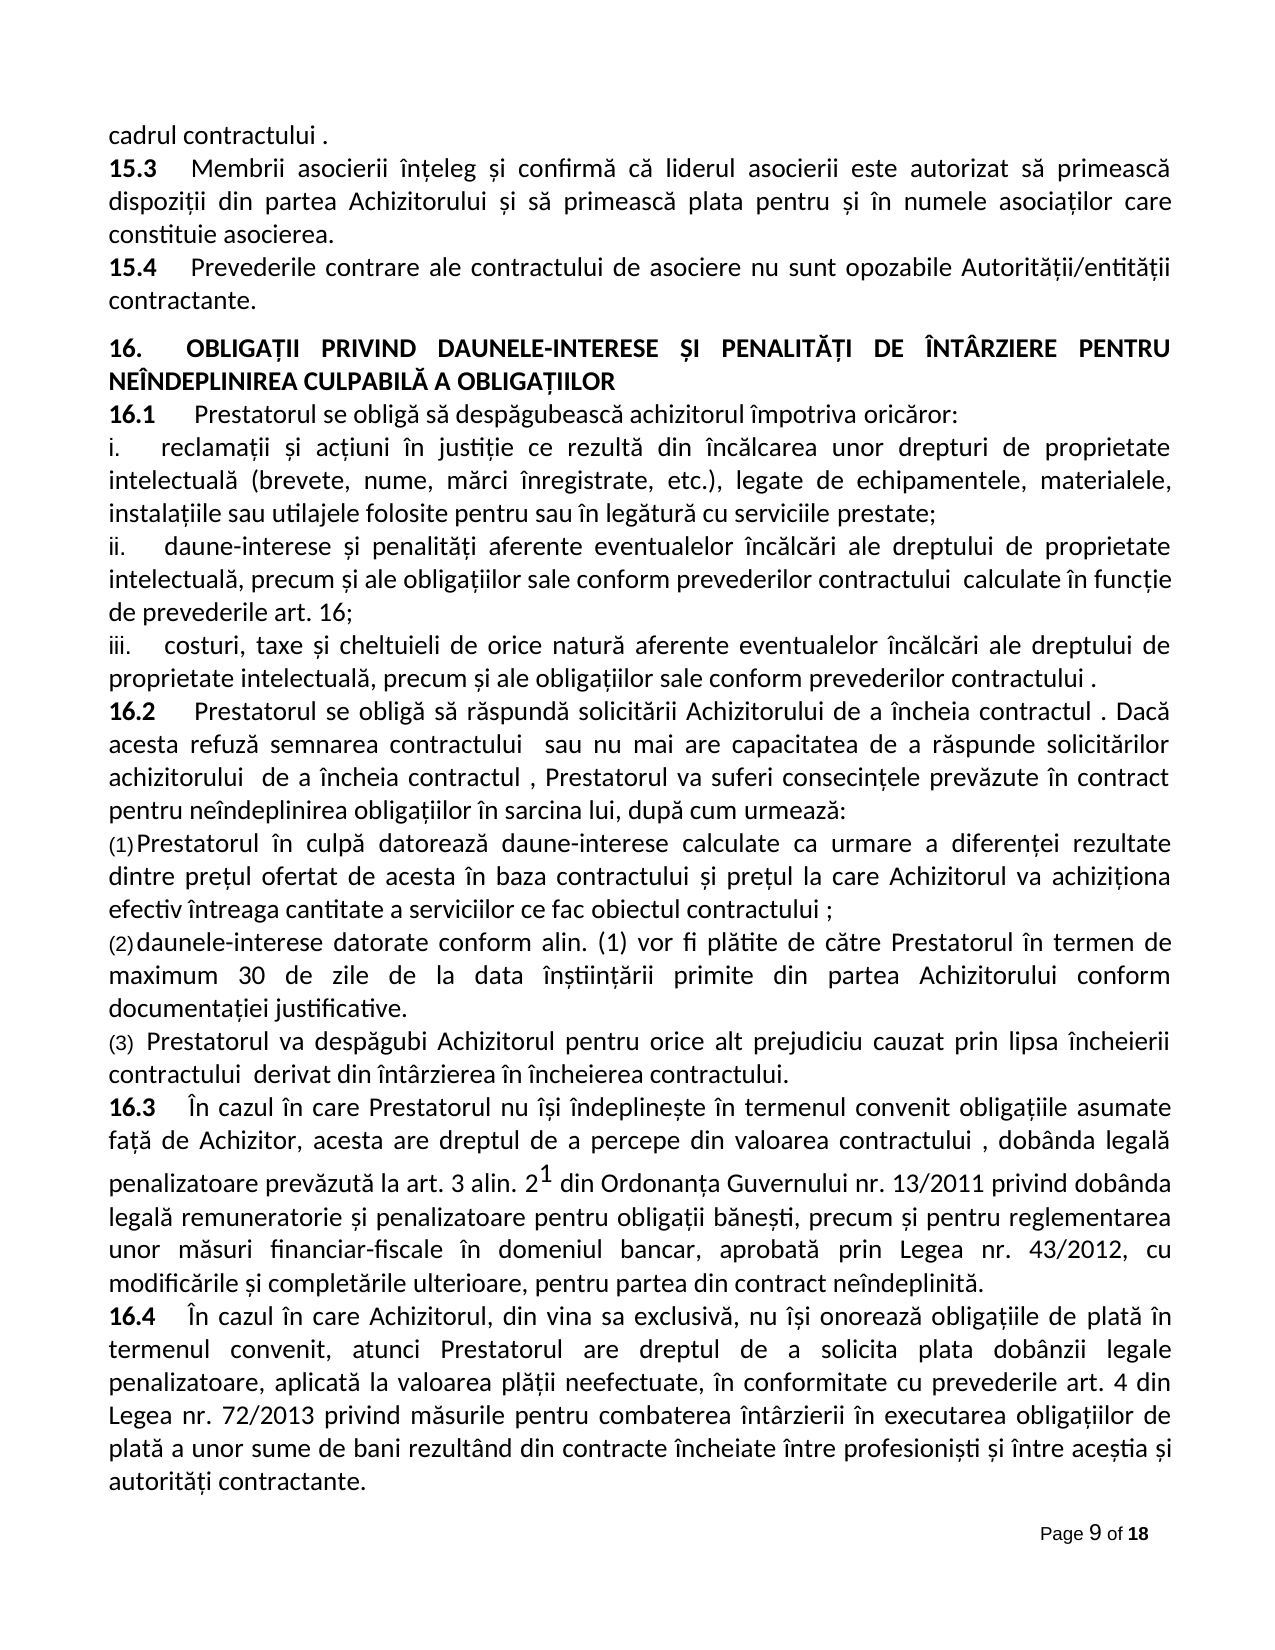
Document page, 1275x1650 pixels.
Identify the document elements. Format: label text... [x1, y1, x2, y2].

list costuri, taxe și cheltuieli de orice natură aferente eventualelor încălcări ale dreptului de proprietate intelectuală, precum şi ale obligaţiilor sale conform prevederilor contractului . [108, 628, 1172, 694]
list Prestatorul se obligă să despăgubească achizitorul împotriva oricăror: [108, 397, 1172, 430]
list Prevederile contrare ale contractului de asociere nu sunt opozabile Autorității/entității contractante. [108, 250, 1172, 316]
list reclamații și acțiuni în justiție ce rezultă din încălcarea unor drepturi de proprietate intelectuală (brevete, nume, mărci înregistrate, etc.), legate de echipamentele, materialele, instalațiile sau utilajele folosite pentru sau în legătură cu serviciile prestate; [108, 430, 1172, 529]
list daune-interese şi penalităţi aferente eventualelor încălcări ale dreptului de proprietate intelectuală, precum şi ale obligaţiilor sale conform prevederilor contractului calculate în funcţie de prevederile art. 16; [108, 529, 1172, 628]
list În cazul în care Achizitorul, din vina sa exclusivă, nu îşi onorează obligaţiile de plată în termenul convenit, atunci Prestatorul are dreptul de a solicita plata dobânzii legale penalizatoare, aplicată la valoarea plăţii neefectuate, în conformitate cu prevederile art. 4 din Legea nr. 72/2013 privind măsurile pentru combaterea întârzierii în executarea obligaţiilor de plată a unor sume de bani rezultând din contracte încheiate între profesionişti şi între aceştia şi autorităţi contractante. [108, 1299, 1172, 1497]
list Prestatorul va despăgubi Achizitorul pentru orice alt prejudiciu cauzat prin lipsa încheierii contractului derivat din întârzierea în încheierea contractului. [108, 1024, 1172, 1090]
list În cazul în care Prestatorul nu îşi îndeplineşte în termenul convenit obligaţiile asumate faţă de Achizitor, acesta are dreptul de a percepe din valoarea contractului , dobânda legală penalizatoare prevăzută la art. 3 alin. 21 din Ordonanţa Guvernului nr. 13/2011 privind dobânda legală remuneratorie şi penalizatoare pentru obligaţii băneşti, precum şi pentru reglementarea unor măsuri financiar-fiscale în domeniul bancar, aprobată prin Legea nr. 43/2012, cu modificările şi completările ulterioare, pentru partea din contract neîndeplinită. [108, 1090, 1172, 1299]
subtitle OBLIGAŢII PRIVIND DAUNELE-INTERESE ŞI PENALITĂŢI DE ÎNTÂRZIERE PENTRU NEÎNDEPLINIREA CULPABILĂ A OBLIGAŢIILOR [108, 331, 1172, 397]
list Prestatorul se obligă să răspundă solicitării Achizitorului de a încheia contractul . Dacă acesta refuză semnarea contractului sau nu mai are capacitatea de a răspunde solicitărilor achizitorului de a încheia contractul , Prestatorul va suferi consecințele prevăzute în contract pentru neîndeplinirea obligațiilor în sarcina lui, după cum urmează: [108, 694, 1172, 826]
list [108, 118, 1172, 151]
list Membrii asocierii înţeleg şi confirmă că liderul asocierii este autorizat să primească dispoziţii din partea Achizitorului şi să primească plata pentru şi în numele asociaţilor care constituie asocierea. [108, 151, 1172, 250]
list daunele-interese datorate conform alin. (1) vor fi plătite de către Prestatorul în termen de maximum 30 de zile de la data înștiințării primite din partea Achizitorului conform documentației justificative. [108, 925, 1172, 1024]
list Prestatorul în culpă datorează daune-interese calculate ca urmare a diferenţei rezultate dintre preţul ofertat de acesta în baza contractului şi preţul la care Achizitorul va achiziţiona efectiv întreaga cantitate a serviciilor ce fac obiectul contractului ; [108, 826, 1172, 925]
